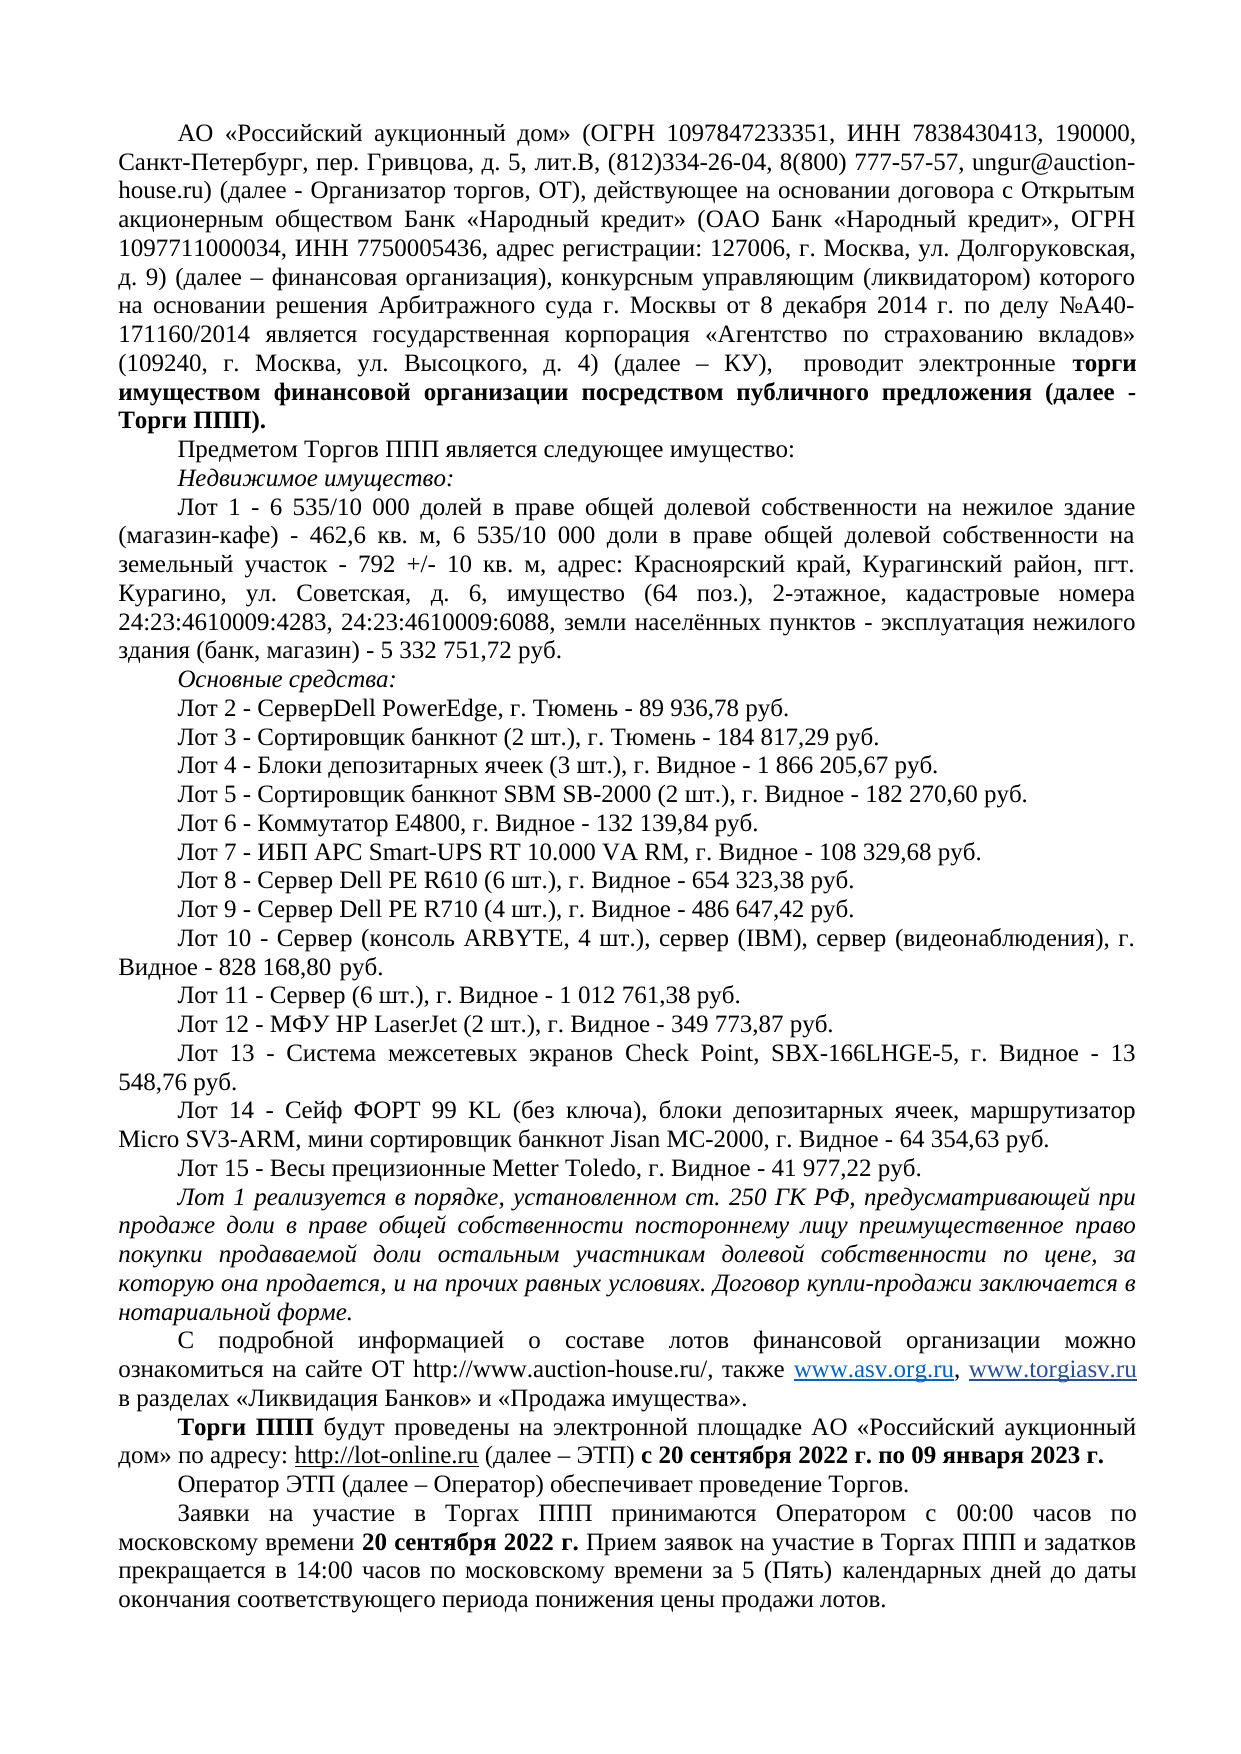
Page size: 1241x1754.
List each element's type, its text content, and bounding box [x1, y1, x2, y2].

text Лот 3 - Сортировщик банкнот (2 шт.), г. Тюмень - 184 817,29 руб. [118, 722, 1137, 751]
text Основные средства: [118, 664, 1137, 693]
text АО «Российский аукционный дом» (ОГРН 1097847233351, ИНН 7838430413, 190000, Санкт-Петербург, пер. Гривцова, д. 5, лит.В, (812)334-26-04, 8(800) 777-57-57, ungur@auction-house.ru) (далее - Организатор торгов, ОТ), действующее на основании договора с Открытым акционерным обществом Банк «Народный кредит» (ОАО Банк «Народный кредит», ОГРН 1097711000034, ИНН 7750005436, адрес регистрации: 127006, г. Москва, ул. Долгоруковская, д. 9) (далее – финансовая организация), конкурсным управляющим (ликвидатором) которого на основании решения Арбитражного суда г. Москвы от 8 декабря 2014 г. по делу №А40-171160/2014 является государственная корпорация «Агентство по страхованию вкладов» (109240, г. Москва, ул. Высоцкого, д. 4) (далее – КУ), проводит электронные торги имуществом финансовой организации посредством публичного предложения (далее - Торги ППП). [118, 118, 1137, 434]
text Лот 10 - Сервер (консоль ARBYTE, 4 шт.), сервер (IBM), сервер (видеонаблюдения), г. Видное - 828 168,80 руб. [118, 923, 1137, 981]
text Недвижимое имущество: [118, 463, 1137, 492]
text Оператор ЭТП (далее – Оператор) обеспечивает проведение Торгов. [118, 1469, 1137, 1498]
text Лот 1 реализуется в порядке, установленном ст. 250 ГК РФ, предусматривающей при продаже доли в праве общей собственности постороннему лицу преимущественное право покупки продаваемой доли остальным участникам долевой собственности по цене, за которую она продается, и на прочих равных условиях. Договор купли-продажи заключается в нотариальной форме. [118, 1182, 1137, 1326]
text Лот 12 - МФУ HP LaserJet (2 шт.), г. Видное - 349 773,87 руб. [118, 1009, 1137, 1038]
text Лот 14 - Сейф ФОРТ 99 KL (без ключа), блоки депозитарных ячеек, маршрутизатор Micro SV3-ARM, мини сортировщик банкнот Jisan MC-2000, г. Видное - 64 354,63 руб. [118, 1096, 1137, 1153]
text С подробной информацией о составе лотов финансовой организации можно ознакомиться на сайте ОТ http://www.auction-house.ru/, также www.asv.org.ru, www.torgiasv.ru в разделах «Ликвидация Банков» и «Продажа имущества». [118, 1326, 1137, 1412]
text Предметом Торгов ППП является следующее имущество: [118, 434, 1137, 463]
text Лот 7 - ИБП АРС Smart-UPS RT 10.000 VA RM, г. Видное - 108 329,68 руб. [118, 837, 1137, 866]
text Лот 5 - Сортировщик банкнот SBM SB-2000 (2 шт.), г. Видное - 182 270,60 руб. [118, 779, 1137, 808]
text Лот 4 - Блоки депозитарных ячеек (3 шт.), г. Видное - 1 866 205,67 руб. [118, 751, 1137, 779]
text Лот 1 - 6 535/10 000 долей в праве общей долевой собственности на нежилое здание (магазин-кафе) - 462,6 кв. м, 6 535/10 000 доли в праве общей долевой собственности на земельный участок - 792 +/- 10 кв. м, адрес: Красноярский край, Курагинский район, пгт. Курагино, ул. Советская, д. 6, имущество (64 поз.), 2-этажное, кадастровые номера 24:23:4610009:4283, 24:23:4610009:6088, земли населённых пунктов - эксплуатация нежилого здания (банк, магазин) - 5 332 751,72 руб. [118, 492, 1137, 664]
text Лот 11 - Сервер (6 шт.), г. Видное - 1 012 761,38 руб. [118, 981, 1137, 1009]
text Лот 2 - СерверDell PowerEdge, г. Тюмень - 89 936,78 руб. [118, 693, 1137, 722]
text Лот 15 - Весы прецизионные Metter Toledo, г. Видное - 41 977,22 руб. [118, 1153, 1137, 1182]
text Лот 13 - Система межсетевых экранов Check Point, SBX-166LHGE-5, г. Видное - 13 548,76 руб. [118, 1038, 1137, 1096]
text Лот 6 - Коммутатор Е4800, г. Видное - 132 139,84 руб. [118, 808, 1137, 837]
text Заявки на участие в Торгах ППП принимаются Оператором с 00:00 часов по московскому времени 20 сентября 2022 г. Прием заявок на участие в Торгах ППП и задатков прекращается в 14:00 часов по московскому времени за 5 (Пять) календарных дней до даты окончания соответствующего периода понижения цены продажи лотов. [118, 1498, 1137, 1613]
text Торги ППП будут проведены на электронной площадке АО «Российский аукционный дом» по адресу: http://lot-online.ru (далее – ЭТП) с 20 сентября 2022 г. по 09 января 2023 г. [118, 1412, 1137, 1469]
text Лот 9 - Сервер Dell PE R710 (4 шт.), г. Видное - 486 647,42 руб. [118, 894, 1137, 923]
text Лот 8 - Сервер Dell PE R610 (6 шт.), г. Видное - 654 323,38 руб. [118, 866, 1137, 894]
